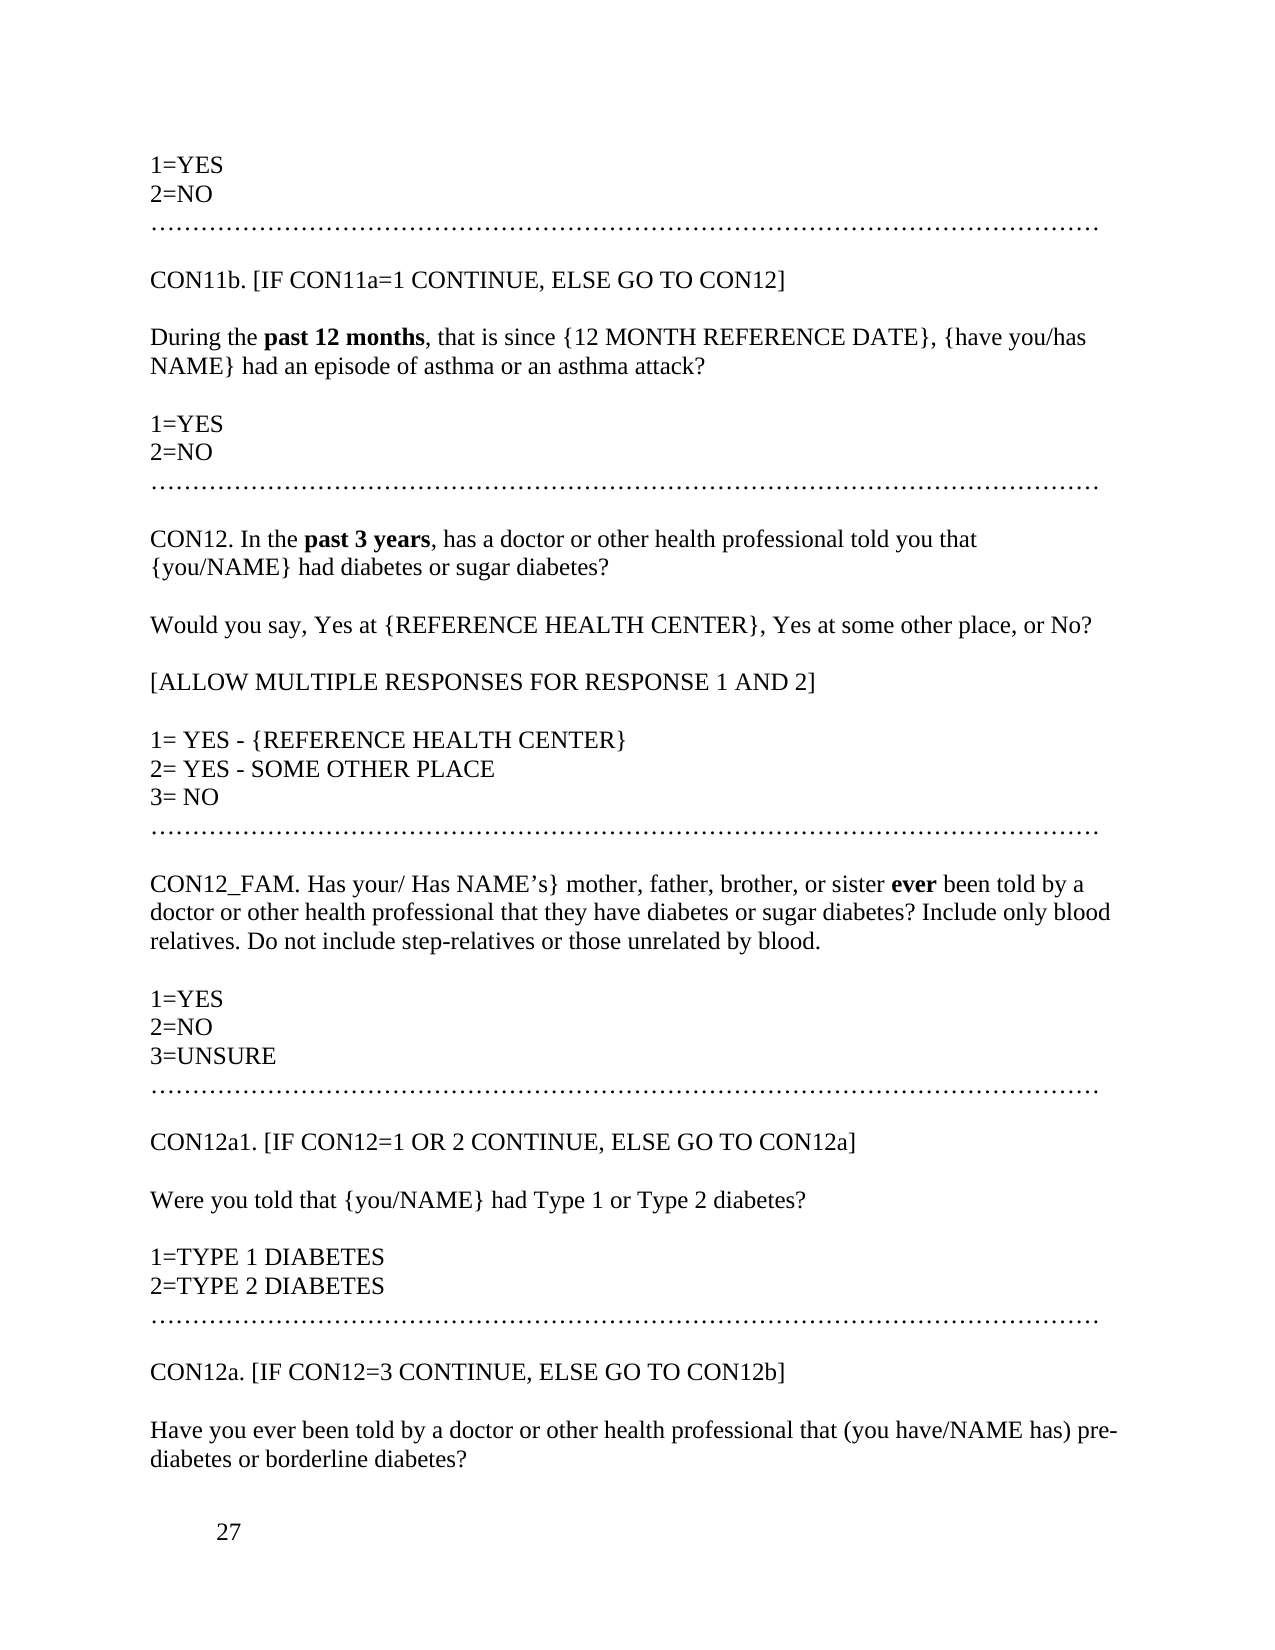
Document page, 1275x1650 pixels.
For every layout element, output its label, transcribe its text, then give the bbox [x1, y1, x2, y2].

text Were you told that {you/NAME} had Type 1 or Type 2 diabetes? [150, 1185, 1125, 1214]
text 2=NO [150, 437, 1125, 466]
text …………………………………………………………………………………………………… [150, 466, 1125, 495]
text 2=No [150, 1012, 1125, 1041]
text …………………………………………………………………………………………………… [150, 811, 1125, 840]
text 2=NO [150, 179, 1125, 207]
text …………………………………………………………………………………………………… [150, 1070, 1125, 1099]
text …………………………………………………………………………………………………… [150, 207, 1125, 236]
text 2= YES - SOME OTHER PLACE [150, 754, 1125, 782]
text 1=YES [150, 150, 1125, 179]
text …………………………………………………………………………………………………… [150, 1300, 1125, 1329]
text 1=YES [150, 409, 1125, 437]
text CON12. In the past 3 years, has a doctor or other health professional told you that {you/NAME} had diabetes or sugar diabetes? [150, 524, 1125, 581]
text 1=TYPE 1 DIABETES [150, 1242, 1125, 1271]
text Would you say, Yes at {REFERENCE HEALTH CENTER}, Yes at some other place, or No? [150, 610, 1125, 639]
text During the past 12 months, that is since {12 MONTH REFERENCE DATE}, {have you/has NAME} had an episode of asthma or an asthma attack? [150, 322, 1125, 380]
text [ALLOW MULTIPLE RESPONSES FOR RESPONSE 1 AND 2] [150, 667, 1125, 696]
text CON12a1. [IF CON12=1 OR 2 CONTINUE, ELSE GO TO CON12a] [150, 1127, 1125, 1156]
text 1= YES - {REFERENCE HEALTH CENTER} [150, 725, 1125, 754]
text CON11b. [IF CON11a=1 CONTINUE, ELSE GO TO CON12] [150, 265, 1125, 294]
text 3= NO [150, 782, 1125, 811]
text Have you ever been told by a doctor or other health professional that (you have/NAME has) pre-diabetes or borderline diabetes? [150, 1415, 1125, 1472]
text 2=TYPE 2 DIABETES [150, 1271, 1125, 1300]
text CON12_FAM. Has your/ Has NAME’s} mother, father, brother, or sister ever been told by a doctor or other health professional that they have diabetes or sugar diabetes? Include only blood relatives. Do not include step-relatives or those unrelated by blood. [150, 869, 1125, 955]
text CON12a. [IF CON12=3 CONTINUE, ELSE GO TO CON12b] [150, 1357, 1125, 1386]
text 3=Unsure [150, 1041, 1125, 1070]
text 1=Yes [150, 984, 1125, 1012]
